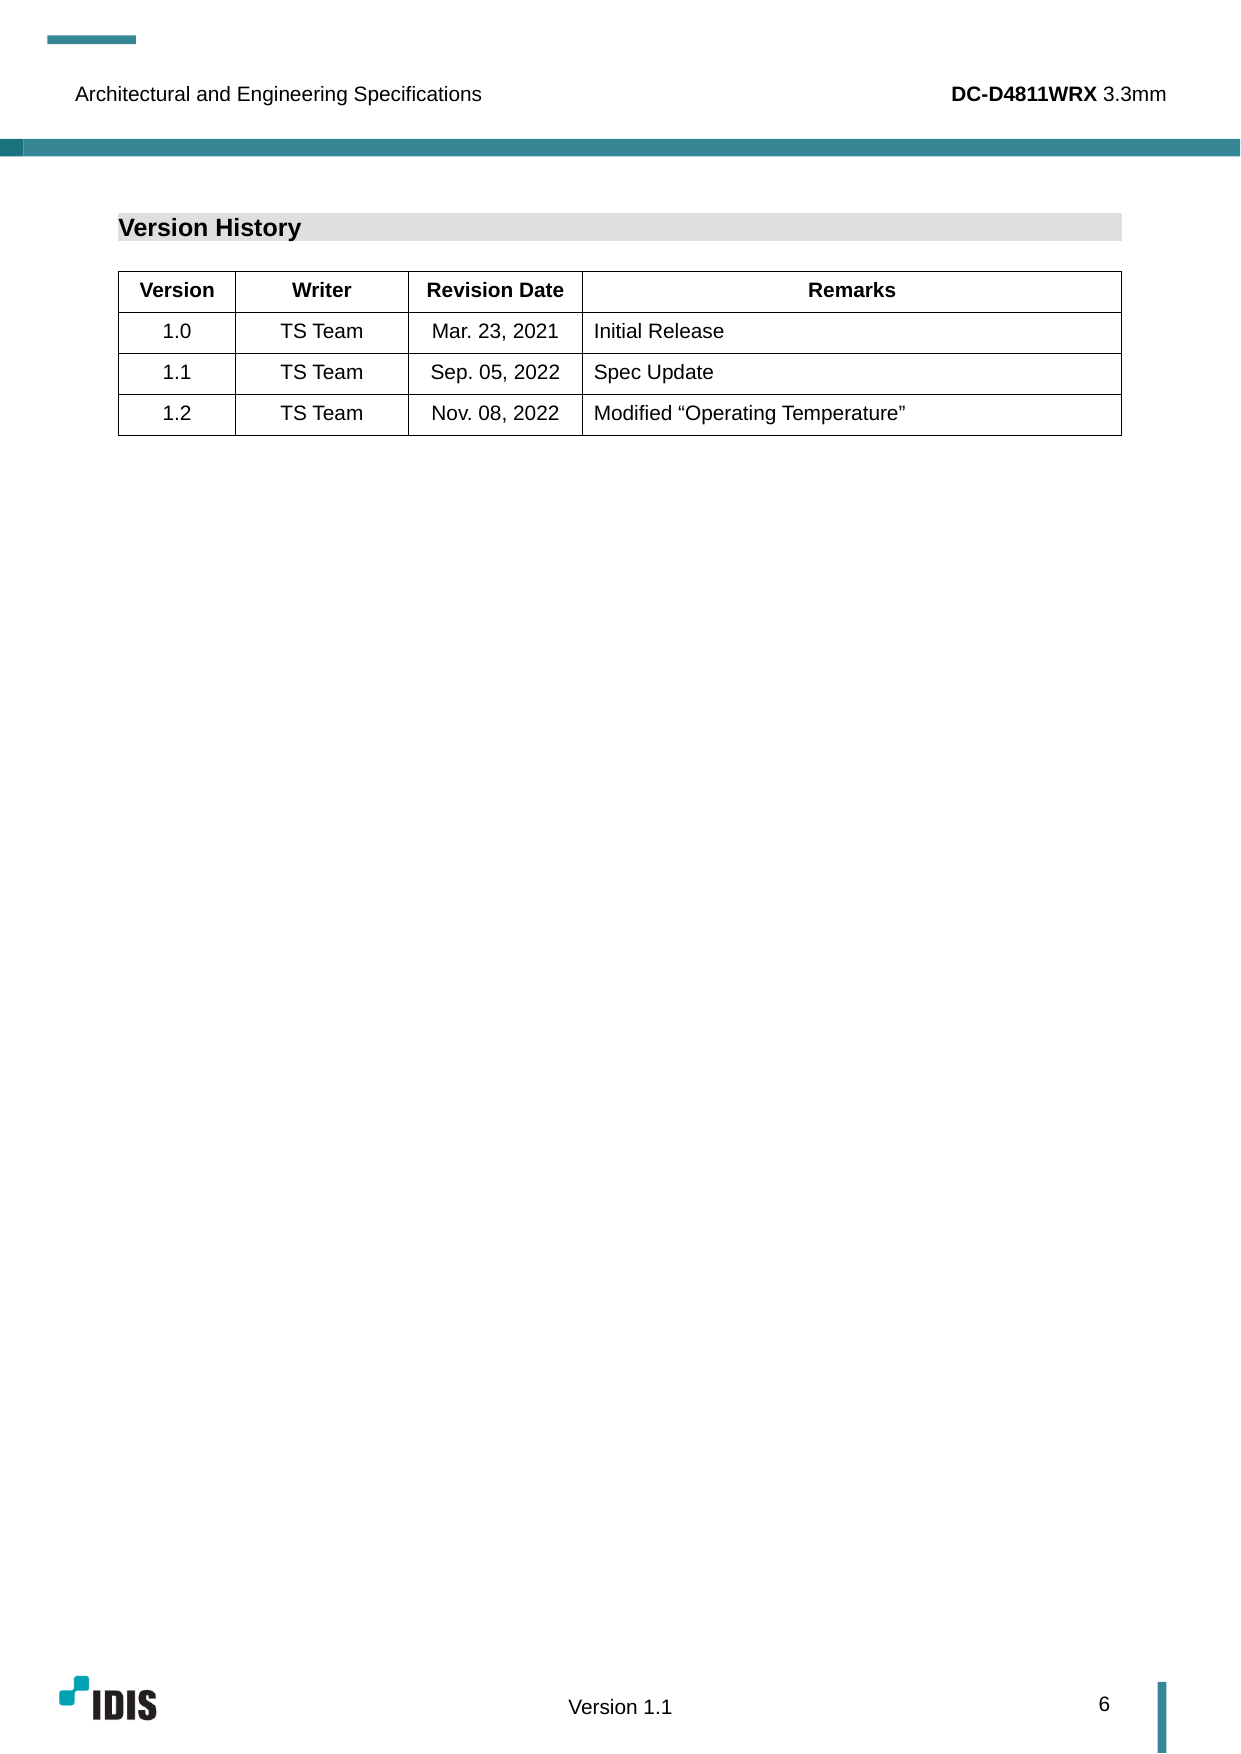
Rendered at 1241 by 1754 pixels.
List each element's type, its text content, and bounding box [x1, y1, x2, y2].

table_cell Nov. 08, 2022 [409, 395, 582, 435]
table_cell TS Team [236, 313, 408, 353]
table_cell Spec Update [583, 354, 1121, 394]
table_cell 1.2 [119, 395, 235, 435]
picture [52, 1675, 175, 1723]
table_cell Initial Release [583, 313, 1121, 353]
table_header Revision Date [409, 272, 582, 312]
table_cell Sep. 05, 2022 [409, 354, 582, 394]
table_cell 1.0 [119, 313, 235, 353]
table_cell Modified “Operating Temperature” [583, 395, 1121, 435]
table_header Writer [236, 272, 408, 312]
subtitle Version History [118, 213, 1122, 241]
table_cell TS Team [236, 354, 408, 394]
table_header Version [119, 272, 235, 312]
table_cell 1.1 [119, 354, 235, 394]
table_header Remarks [583, 272, 1121, 312]
table_cell TS Team [236, 395, 408, 435]
table_cell Mar. 23, 2021 [409, 313, 582, 353]
